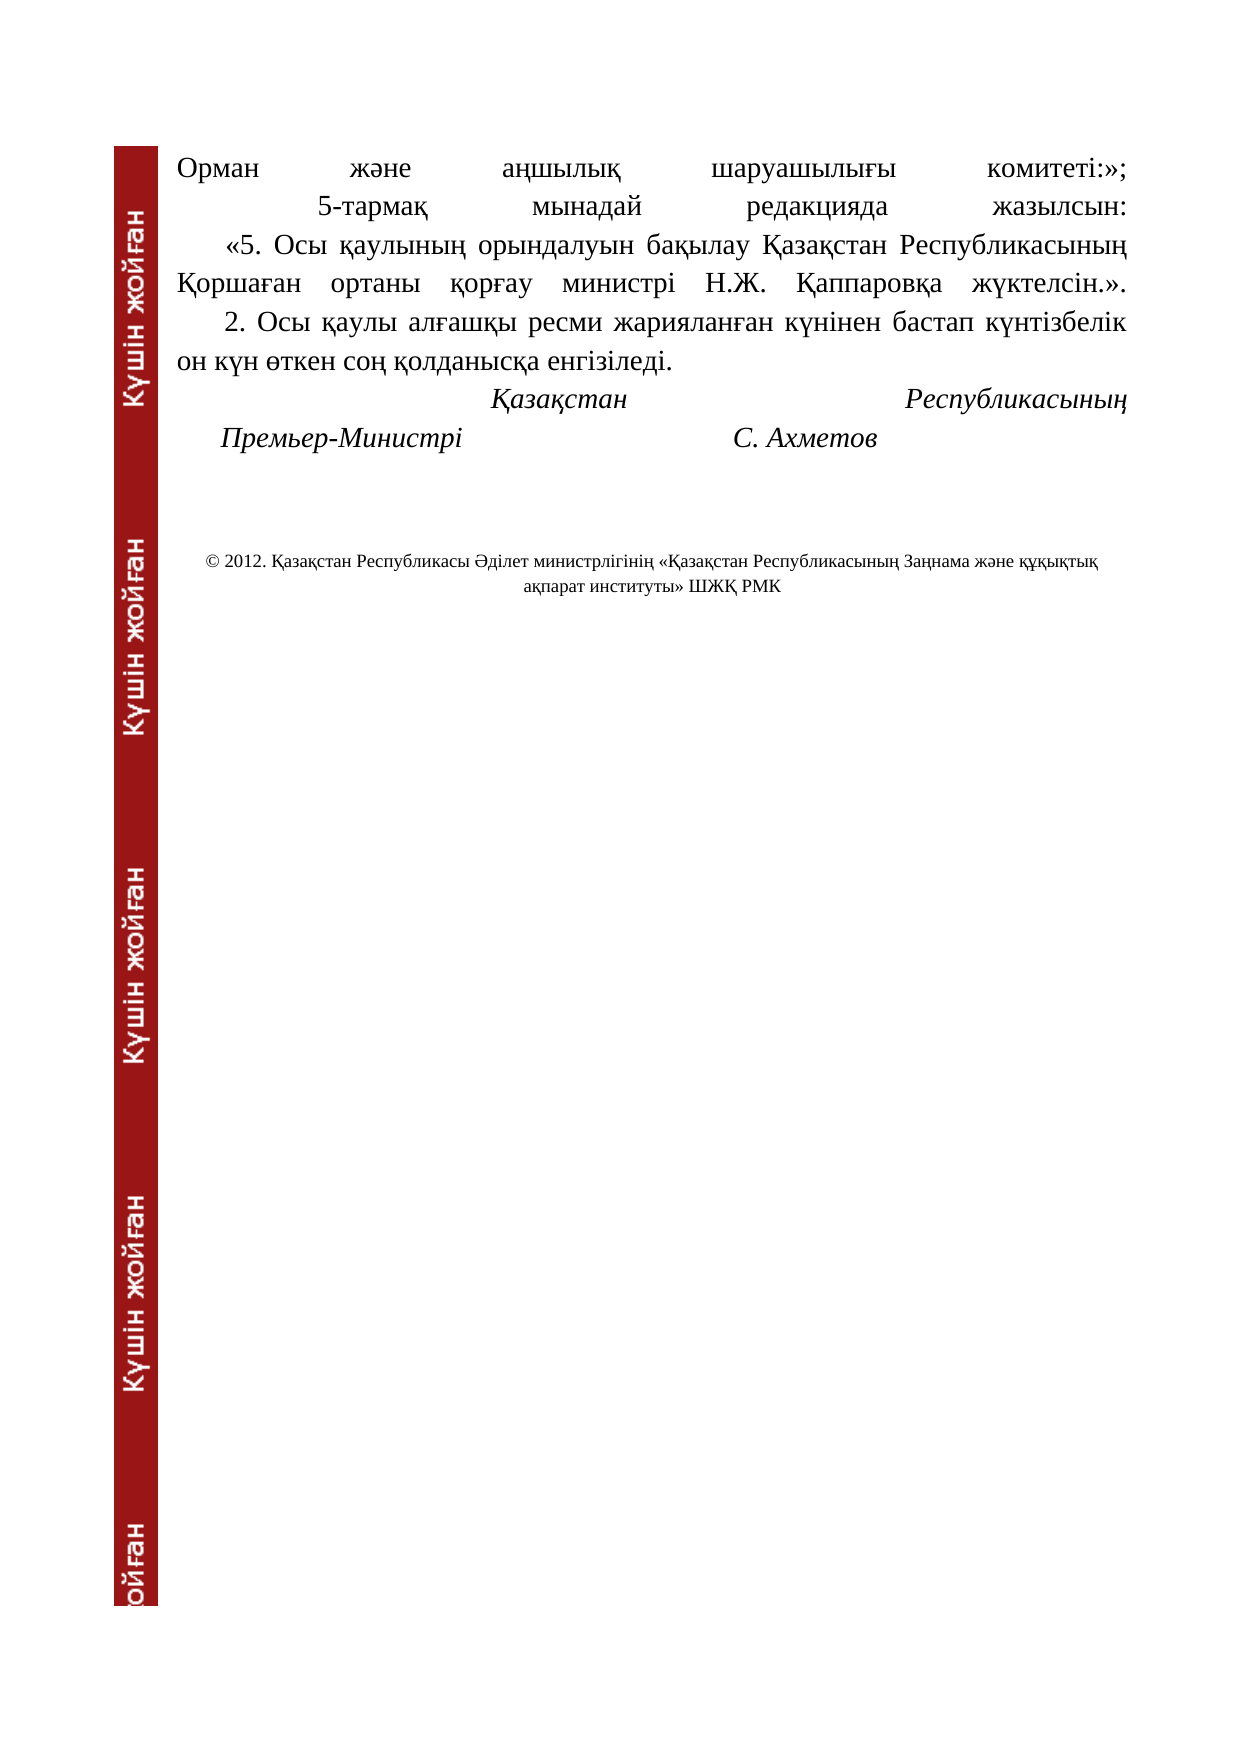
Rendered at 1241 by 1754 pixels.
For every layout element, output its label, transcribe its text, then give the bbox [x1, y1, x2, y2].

picture [114, 376, 158, 381]
text Қазақстан Республикасының Премьер-Министрі С. Ахметов [112, 381, 1128, 453]
text © 2012. Қазақстан Республикасы Әділет министрлігінің «Қазақстан Республикасының Заңнама және құқықтық ақпарат институты» ШЖҚ РМК [112, 550, 1128, 596]
picture [114, 596, 158, 1606]
picture [114, 146, 158, 150]
picture [114, 453, 158, 550]
